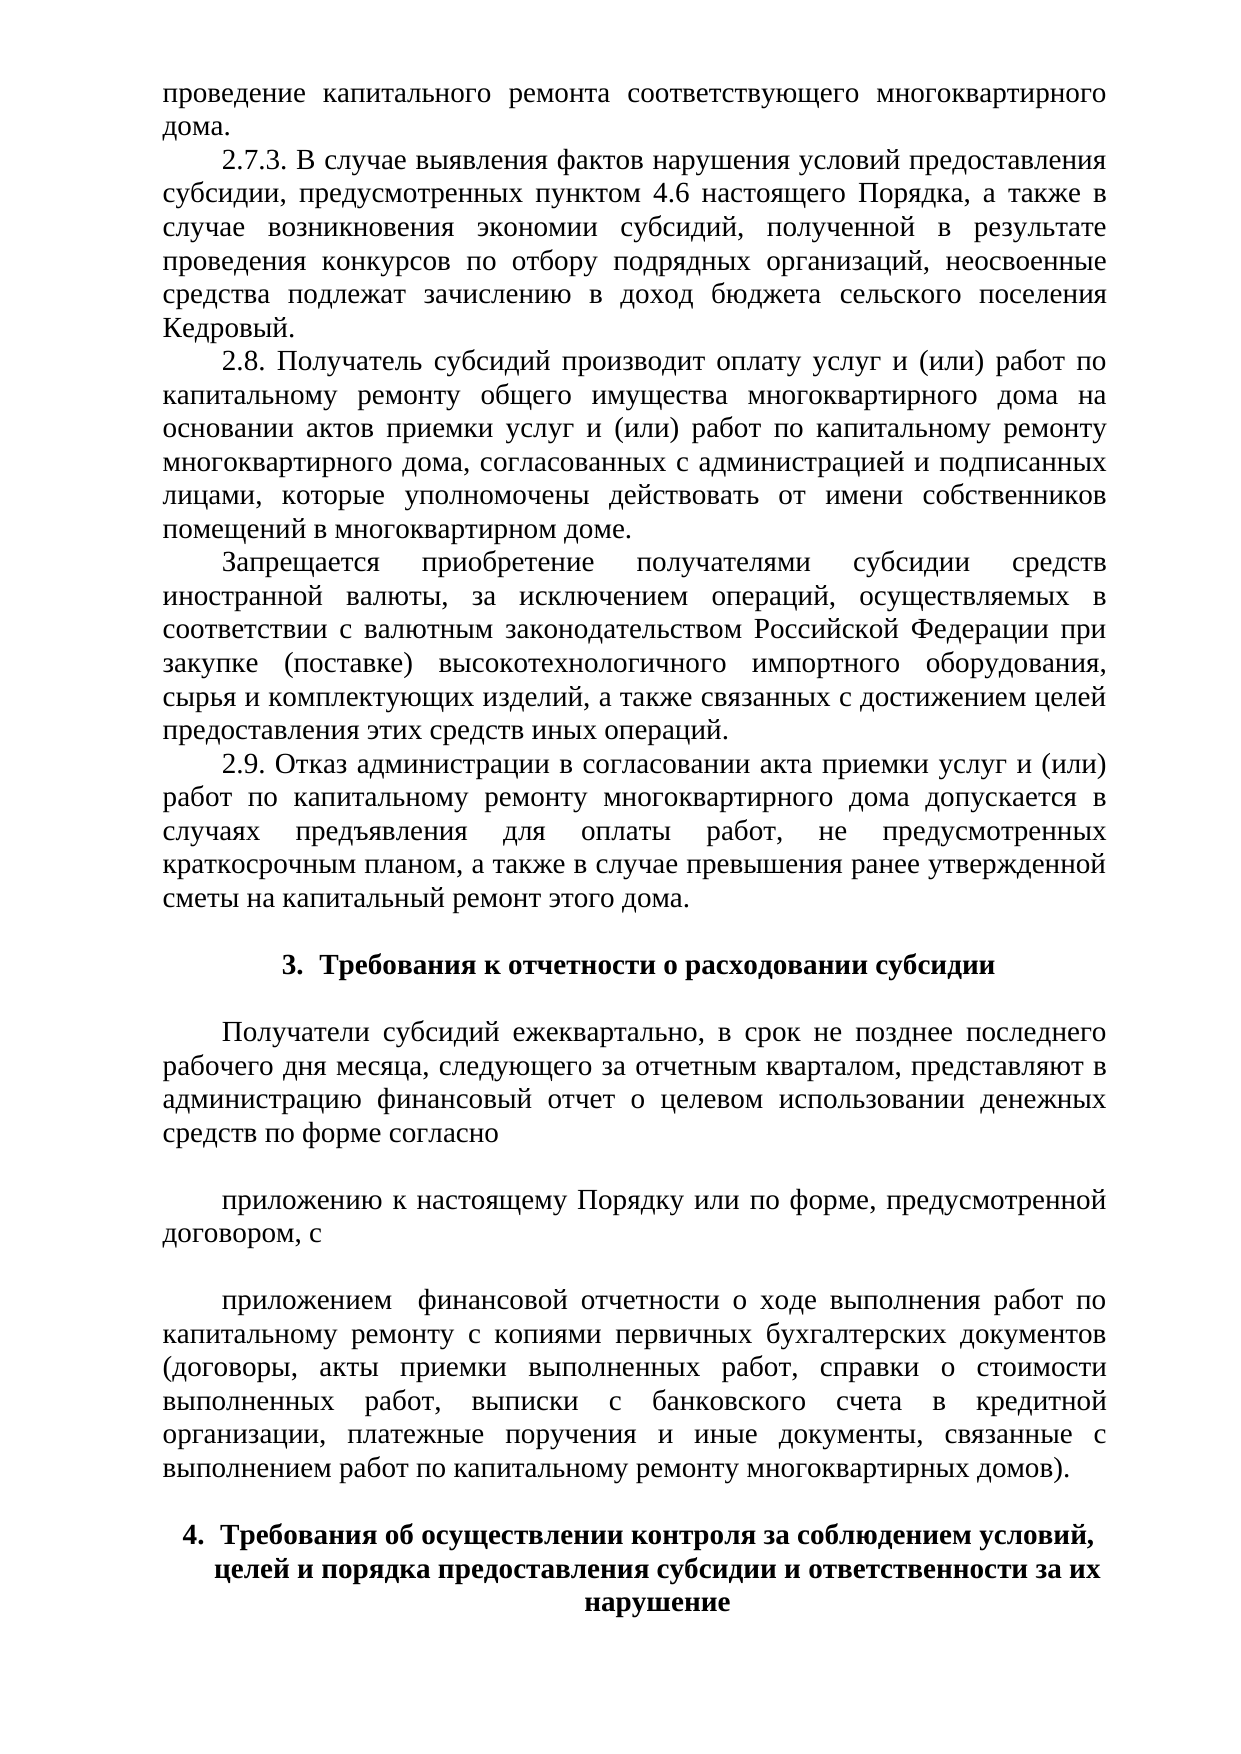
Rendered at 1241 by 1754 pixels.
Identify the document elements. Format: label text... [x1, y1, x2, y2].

list Требования к отчетности о расходовании субсидии [170, 947, 1107, 981]
text Запрещается приобретение получателями субсидии средств иностранной валюты, за исключением операций, осуществляемых в соответствии с валютным законодательством Российской Федерации при закупке (поставке) высокотехнологичного импортного оборудования, сырья и комплектующих изделий, а также связанных с достижением целей предоставления этих средств иных операций. [162, 544, 1107, 746]
text приложению к настоящему Порядку или по форме, предусмотренной договором, с [162, 1182, 1107, 1249]
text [162, 75, 1107, 142]
text приложением финансовой отчетности о ходе выполнения работ по капитальному ремонту с копиями первичных бухгалтерских документов (договоры, акты приемки выполненных работ, справки о стоимости выполненных работ, выписки с банковского счета в кредитной организации, платежные поручения и иные документы, связанные с выполнением работ по капитальному ремонту многоквартирных домов). [162, 1282, 1107, 1484]
text 2.7.3. В случае выявления фактов нарушения условий предоставления субсидии, предусмотренных пунктом 4.6 настоящего Порядка, а также в случае возникновения экономии субсидий, полученной в результате проведения конкурсов по отбору подрядных организаций, неосвоенные средства подлежат зачислению в доход бюджета сельского поселения Кедровый. [162, 142, 1107, 343]
text Получатели субсидий ежеквартально, в срок не позднее последнего рабочего дня месяца, следующего за отчетным кварталом, представляют в администрацию финансовый отчет о целевом использовании денежных средств по форме согласно [162, 1014, 1107, 1148]
text 2.8. Получатель субсидий производит оплату услуг и (или) работ по капитальному ремонту общего имущества многоквартирного дома на основании актов приемки услуг и (или) работ по капитальному ремонту многоквартирного дома, согласованных с администрацией и подписанных лицами, которые уполномочены действовать от имени собственников помещений в многоквартирном доме. [162, 343, 1107, 544]
text 2.9. Отказ администрации в согласовании акта приемки услуг и (или) работ по капитальному ремонту многоквартирного дома допускается в случаях предъявления для оплаты работ, не предусмотренных краткосрочным планом, а также в случае превышения ранее утвержденной сметы на капитальный ремонт этого дома. [162, 746, 1107, 913]
list Требования об осуществлении контроля за соблюдением условий, целей и порядка предоставления субсидии и ответственности за их нарушение [170, 1517, 1107, 1618]
